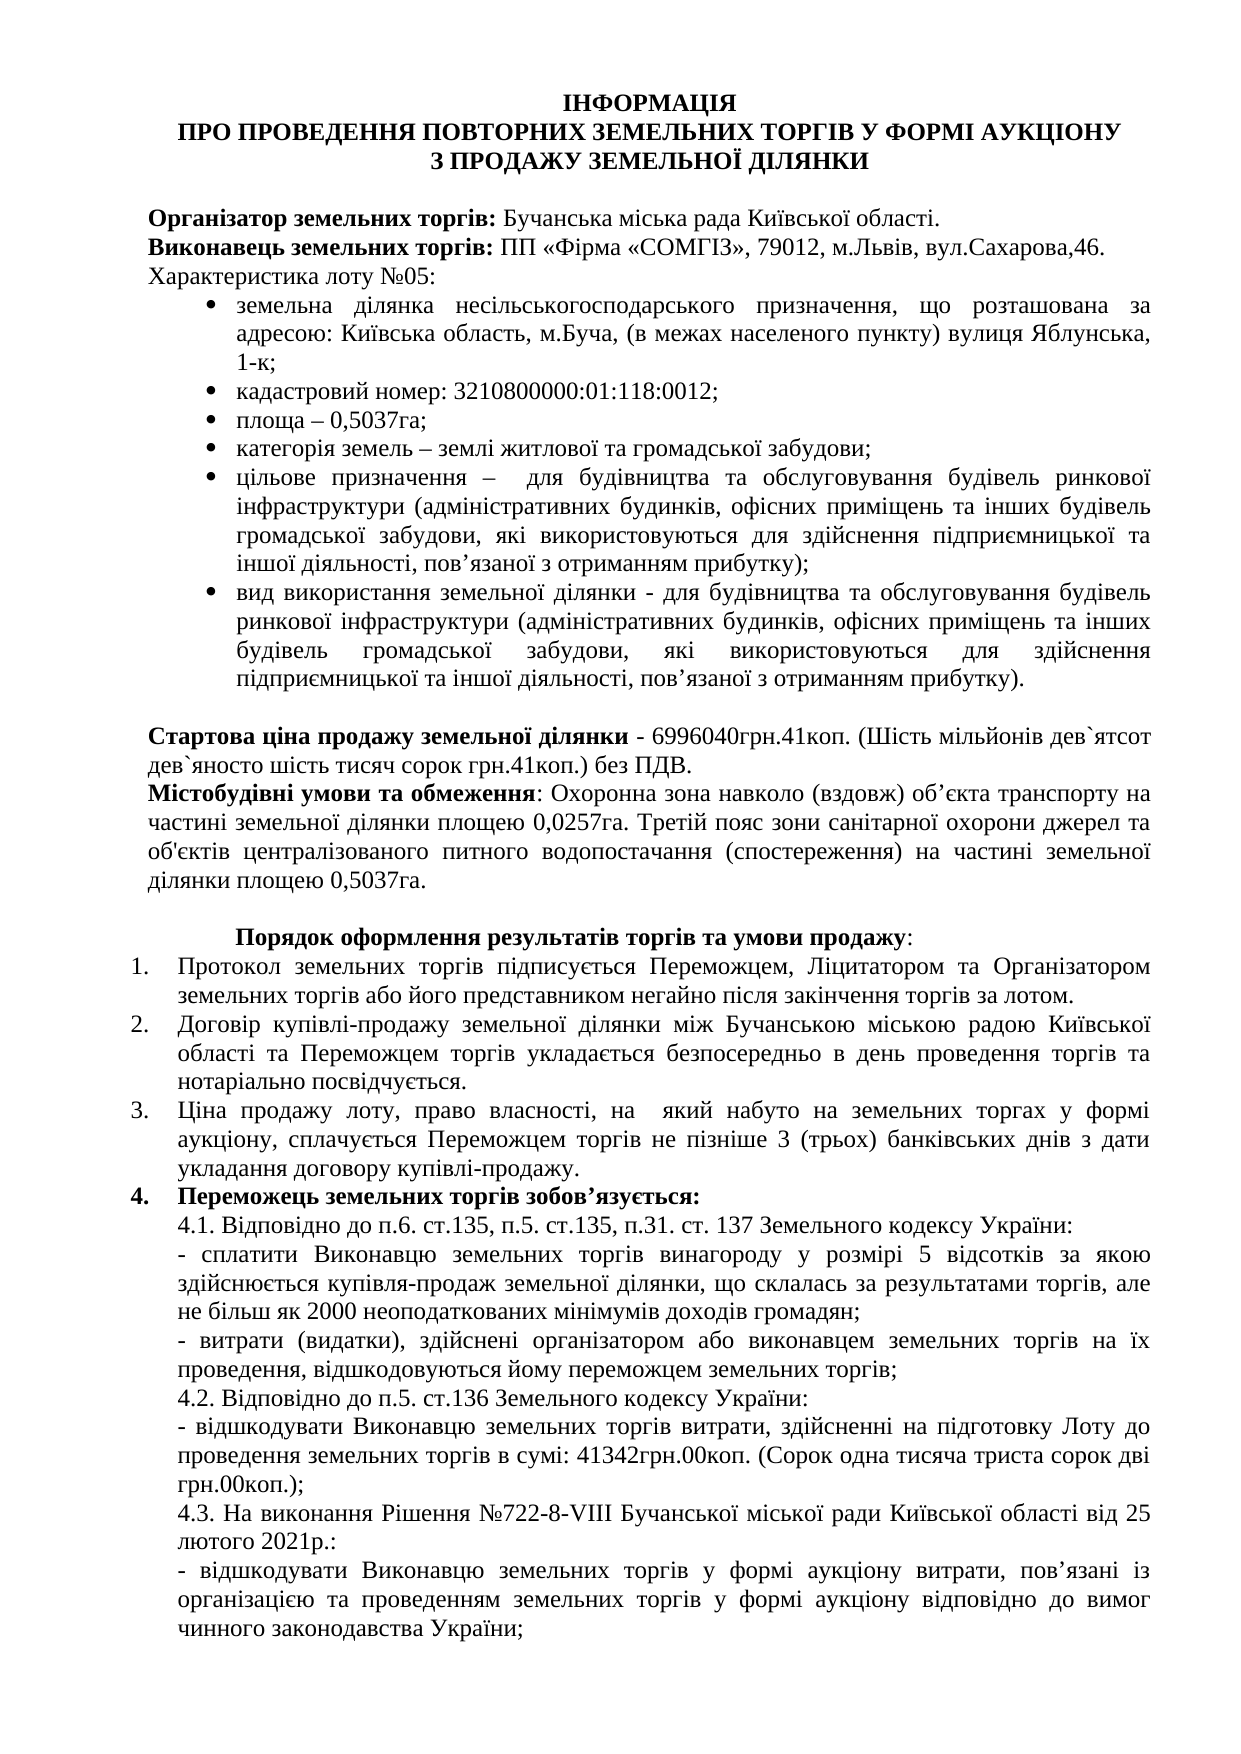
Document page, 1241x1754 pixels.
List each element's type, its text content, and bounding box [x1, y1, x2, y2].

text - відшкодувати Виконавцю земельних торгів у формі аукціону витрати, пов’язані із організацією та проведенням земельних торгів у формі аукціону відповідно до вимог чинного законодавства України; [177, 1555, 1152, 1641]
list цільове призначення – для будівництва та обслуговування будівель ринкової інфраструктури (адміністративних будинків, офісних приміщень та інших будівель громадської забудови, які використовуються для здійснення підприємницької та іншої діяльності, пов’язаної з отриманням прибутку); [207, 462, 1152, 577]
text - витрати (видатки), здійснені організатором або виконавцем земельних торгів на їх проведення, відшкодовуються йому переможцем земельних торгів; [177, 1325, 1152, 1383]
list кадастровий номер: 3210800000:01:118:0012; [207, 376, 1152, 405]
list З ПРОДАЖУ ЗЕМЕЛЬНОЇ ДІЛЯНКИ [148, 146, 1152, 175]
list вид використання земельної ділянки - для будівництва та обслуговування будівель ринкової інфраструктури (адміністративних будинків, офісних приміщень та інших будівель громадської забудови, які використовуються для здійснення підприємницької та іншої діяльності, пов’язаної з отриманням прибутку). [207, 577, 1152, 692]
list Переможець земельних торгів зобов’язується: [130, 1181, 1152, 1210]
text 4.2. Відповідно до п.5. ст.136 Земельного кодексу України: [177, 1383, 1152, 1411]
list земельна ділянка несільськогосподарського призначення, що розташована за адресою: Київська область, м.Буча, (в межах населеного пункту) вулиця Яблунська, 1-к; [207, 290, 1152, 376]
text Організатор земельних торгів: Бучанська міська рада Київської області. [148, 203, 1152, 232]
text - сплатити Виконавцю земельних торгів винагороду у розмірі 5 відсотків за якою здійснюється купівля-продаж земельної ділянки, що склалась за результатами торгів, але не більш як 2000 неоподаткованих мінімумів доходів громадян; [177, 1239, 1152, 1325]
text Стартова ціна продажу земельної ділянки - 6996040грн.41коп. (Шiсть мiльйонiв дев`ятсот дев`яносто шiсть тисяч сорок грн.41коп.) без ПДВ. [148, 721, 1152, 778]
text 4.1. Відповідно до п.6. ст.135, п.5. ст.135, п.31. ст. 137 Земельного кодексу України: [177, 1210, 1152, 1239]
text Містобудівні умови та обмеження: Охоронна зона навколо (вздовж) об’єкта транспорту на частині земельної ділянки площею 0,0257га. Третій пояс зони санітарної охорони джерел та об'єктів централізованого питного водопостачання (спостереження) на частині земельної ділянки площею 0,5037га. [148, 778, 1152, 893]
list категорія земель – землі житлової та громадської забудови; [207, 433, 1152, 462]
text 4.3. На виконання Рішення №722-8-VІІІ Бучанської міської ради Київської області від 25 лютого 2021р.: [177, 1498, 1152, 1555]
list Характеристика лоту №05: [148, 261, 1152, 290]
list площа – 0,5037га; [207, 405, 1152, 433]
text Виконавець земельних торгів: ПП «Фірма «СОМГІЗ», .Львів, вул.Сахарова,46. [148, 232, 1152, 261]
list ПРО ПРОВЕДЕННЯ ПОВТОРНИХ ЗЕМЕЛЬНИХ ТОРГІВ У ФОРМІ АУКЦІОНУ [148, 117, 1152, 146]
list Ціна продажу лоту, право власності, на який набуто на земельних торгах у формі аукціону, сплачується Переможцем торгів не пізніше 3 (трьох) банківських днів з дати укладання договору купівлі-продажу. [130, 1095, 1152, 1181]
list ІНФОРМАЦІЯ [148, 88, 1152, 117]
list Протокол земельних торгів підписується Переможцем, Ліцитатором та Організатором земельних торгів або його представником негайно після закінчення торгів за лотом. [130, 951, 1152, 1009]
text - відшкодувати Виконавцю земельних торгів витрати, здійсненні на підготовку Лоту до проведення земельних торгів в сумі: 41342грн.00коп. (Сорок одна тисяча триста сорок двi грн.00коп.); [177, 1411, 1152, 1498]
list Договір купівлі-продажу земельної ділянки між Бучанською міською радою Київської області та Переможцем торгів укладається безпосередньо в день проведення торгів та нотаріально посвідчується. [130, 1009, 1152, 1095]
text Порядок оформлення результатів торгів та умови продажу: [148, 922, 1152, 951]
